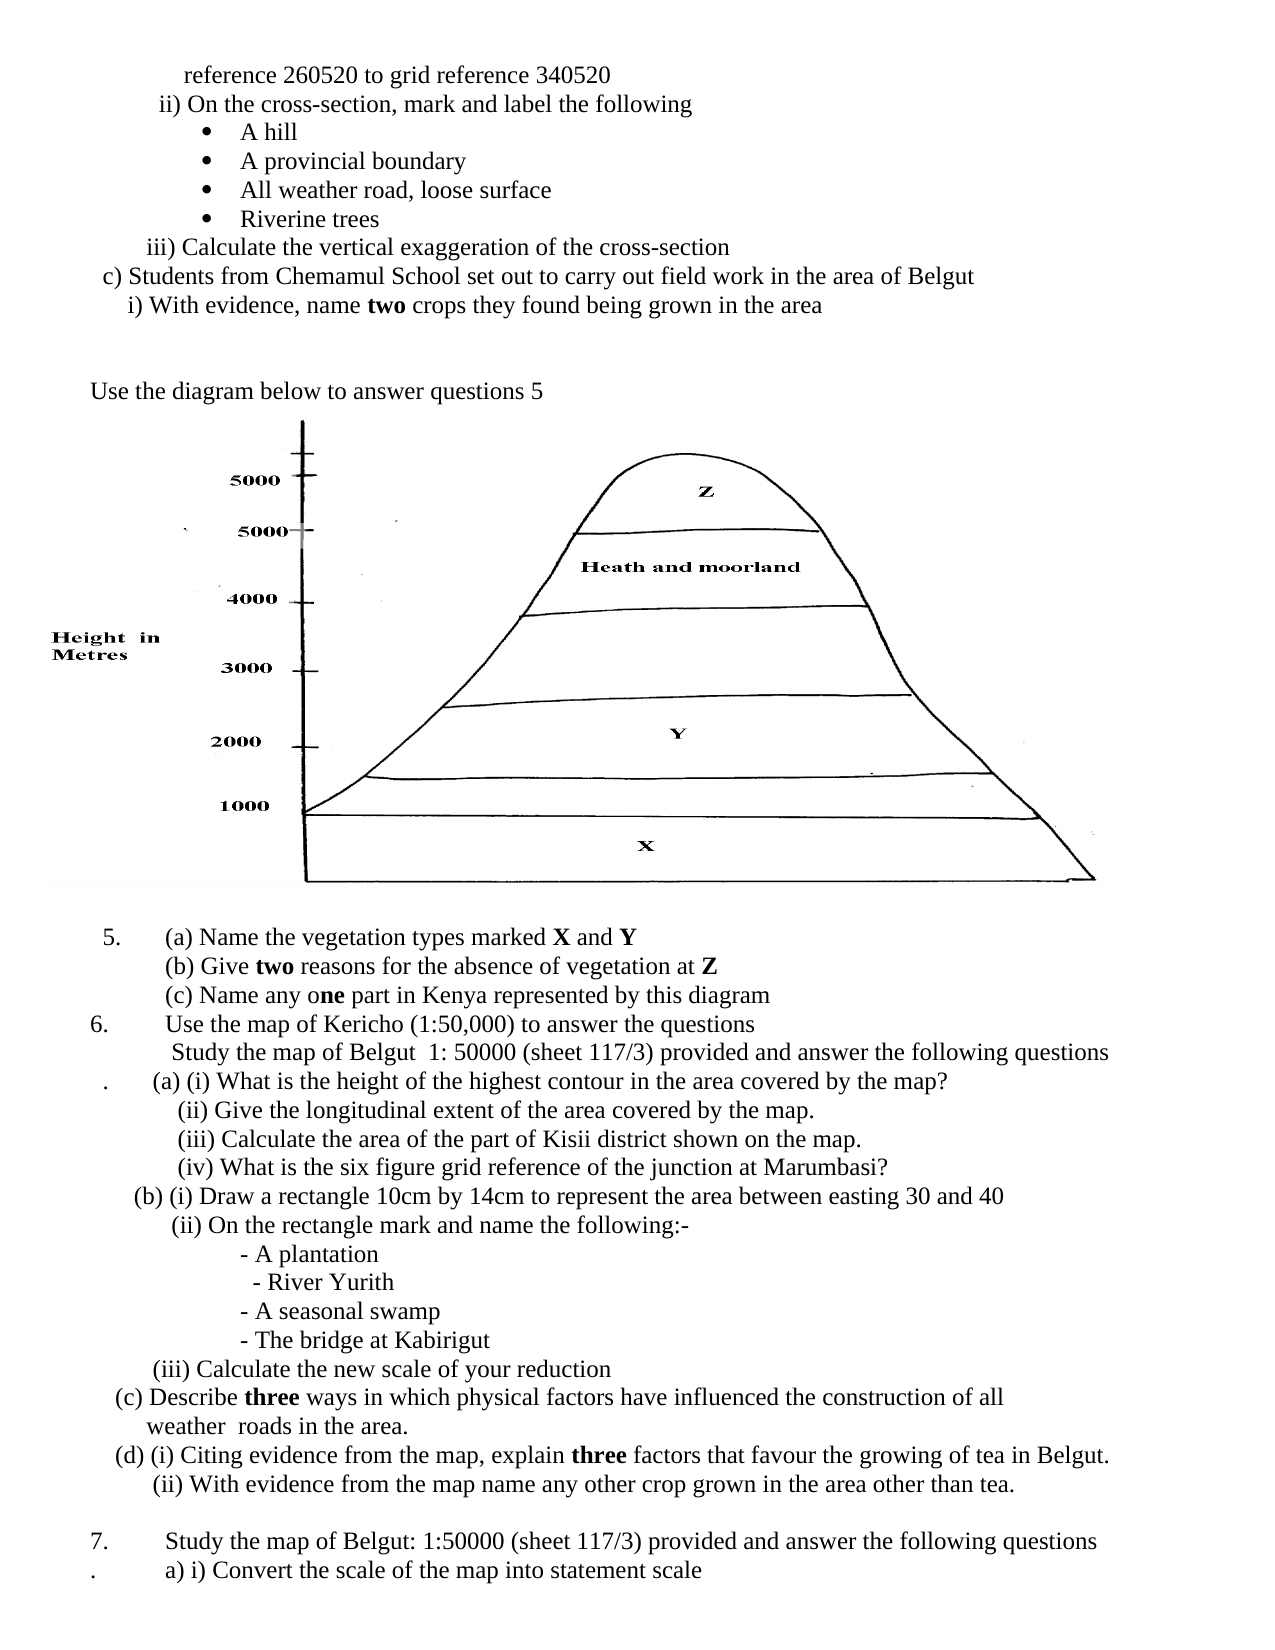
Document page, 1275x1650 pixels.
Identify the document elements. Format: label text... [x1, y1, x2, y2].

text (b) (i) Draw a rectangle 10cm by 14cm to represent the area between easting 30 and 40 [90, 1181, 1185, 1210]
text - The bridge at Kabirigut [165, 1325, 1185, 1354]
text (iii) Calculate the new scale of your reduction [90, 1354, 1185, 1382]
list All weather road, loose surface [202, 175, 1185, 204]
text c) Students from Chemamul School set out to carry out field work in the area of Belgut [90, 261, 1185, 290]
text 7. Study the map of Belgut: 1:50000 (sheet 117/3) provided and answer the following questions [90, 1526, 1185, 1555]
text (c) Describe three ways in which physical factors have influenced the construction of all [90, 1382, 1185, 1411]
text - A seasonal swamp [165, 1296, 1185, 1325]
list Riverine trees [202, 204, 1185, 232]
text Study the map of Belgut 1: 50000 (sheet 117/3) provided and answer the following questions [90, 1037, 1185, 1066]
text Use the diagram below to answer questions 5 [90, 376, 1185, 405]
text (ii) On the rectangle mark and name the following:- [90, 1210, 1185, 1239]
text (c) Name any one part in Kenya represented by this diagram [90, 980, 1185, 1009]
text 6. Use the map of Kericho (1:50,000) to answer the questions [90, 1009, 1185, 1037]
text (iii) Calculate the area of the part of Kisii district shown on the map. [90, 1124, 1185, 1152]
text (d) (i) Citing evidence from the map, explain three factors that favour the growing of tea in Belgut. [90, 1440, 1185, 1469]
text weather roads in the area. [90, 1411, 1185, 1440]
text reference 260520 to grid reference 340520 [90, 60, 1185, 89]
text i) With evidence, name two crops they found being grown in the area [90, 290, 1185, 319]
text iii) Calculate the vertical exaggeration of the cross-section [90, 232, 1185, 261]
text (ii) Give the longitudinal extent of the area covered by the map. [90, 1095, 1185, 1124]
text . (a) (i) What is the height of the highest contour in the area covered by the map? [90, 1066, 1185, 1095]
text (b) Give two reasons for the absence of vegetation at Z [90, 951, 1185, 980]
text 5. (a) Name the vegetation types marked X and Y [90, 922, 1185, 951]
text ii) On the cross-section, mark and label the following [90, 89, 1185, 117]
text - River Yurith [90, 1267, 1185, 1296]
list A hill [202, 117, 1185, 146]
list A provincial boundary [202, 146, 1185, 175]
text (ii) With evidence from the map name any other crop grown in the area other than tea. [90, 1469, 1185, 1497]
text . a) i) Convert the scale of the map into statement scale [90, 1555, 1185, 1584]
text - A plantation [90, 1239, 1185, 1267]
text (iv) What is the six figure grid reference of the junction at Marumbasi? [90, 1152, 1185, 1181]
